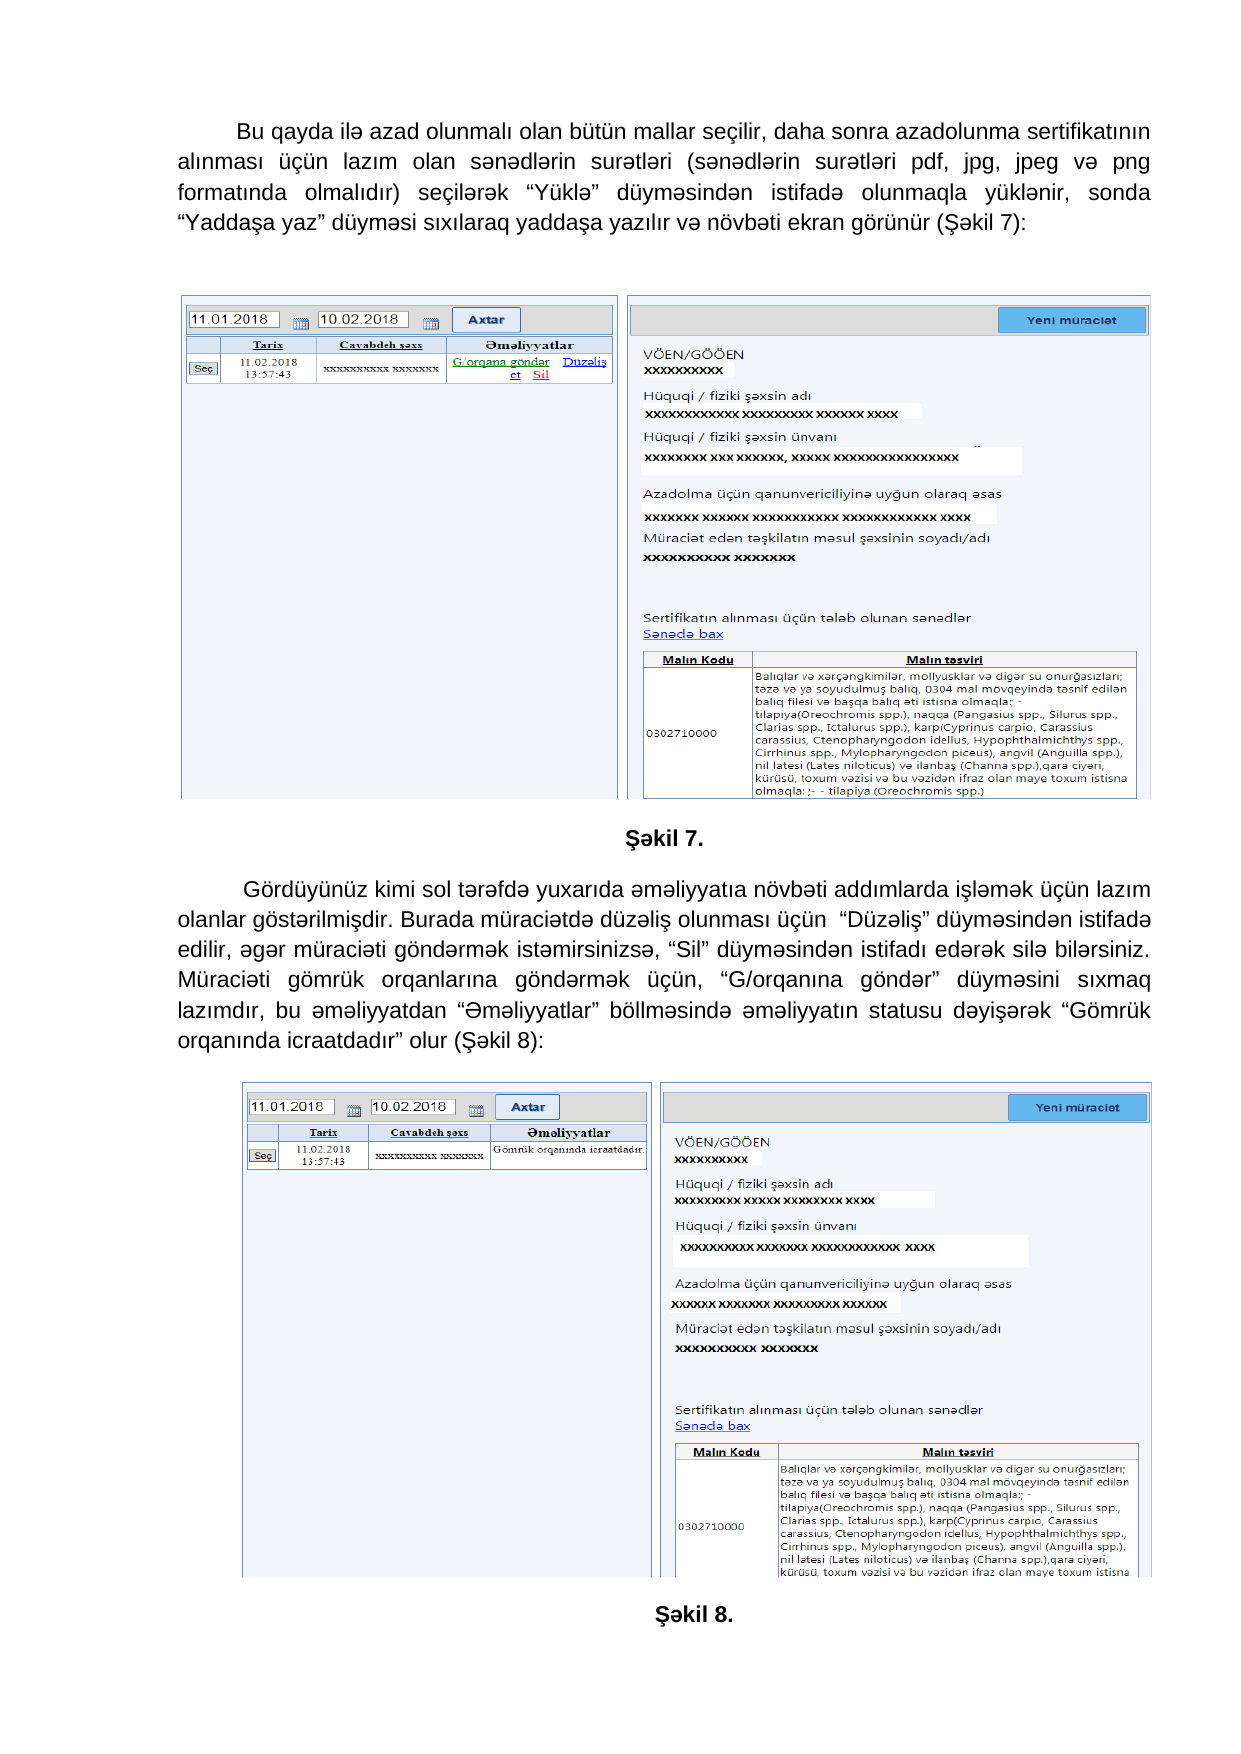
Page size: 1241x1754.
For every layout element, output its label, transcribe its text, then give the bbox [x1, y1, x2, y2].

text Bu qayda ilə azad olunmalı olan bütün mallar seçilir, daha sonra azadolunma sertifikatının alınması üçün lazım olan sənədlərin surətləri (sənədlərin surətləri pdf, jpg, jpeg və png formatında olmalıdır) seçilərək “Yüklə” düyməsindən istifadə olunmaqla yüklənir, sonda “Yaddaşa yaz” düyməsi sıxılaraq yaddaşa yazılır və növbəti ekran görünür (Şəkil 7): [177, 118, 1152, 235]
picture [236, 1077, 1152, 1577]
text Şəkil 7. [177, 825, 1152, 851]
picture [177, 292, 1151, 800]
text Şəkil 8. [177, 1601, 1152, 1628]
text Gördüyünüz kimi sol tərəfdə yuxarıda əməliyyatıa növbəti addımlarda işləmək üçün lazım olanlar göstərilmişdir. Burada müraciətdə düzəliş olunması üçün “Düzəliş” düyməsindən istifadə edilir, əgər müraciəti göndərmək istəmirsinizsə, “Sil” düyməsindən istifadı edərək silə bilərsiniz. Müraciəti gömrük orqanlarına göndərmək üçün, “G/orqanına göndər” düyməsini sıxmaq lazımdır, bu əməliyyatdan “Əməliyyatlar” böllməsində əməliyyatın statusu dəyişərək “Gömrük orqanında icraatdadır” olur (Şəkil 8): [177, 876, 1152, 1053]
